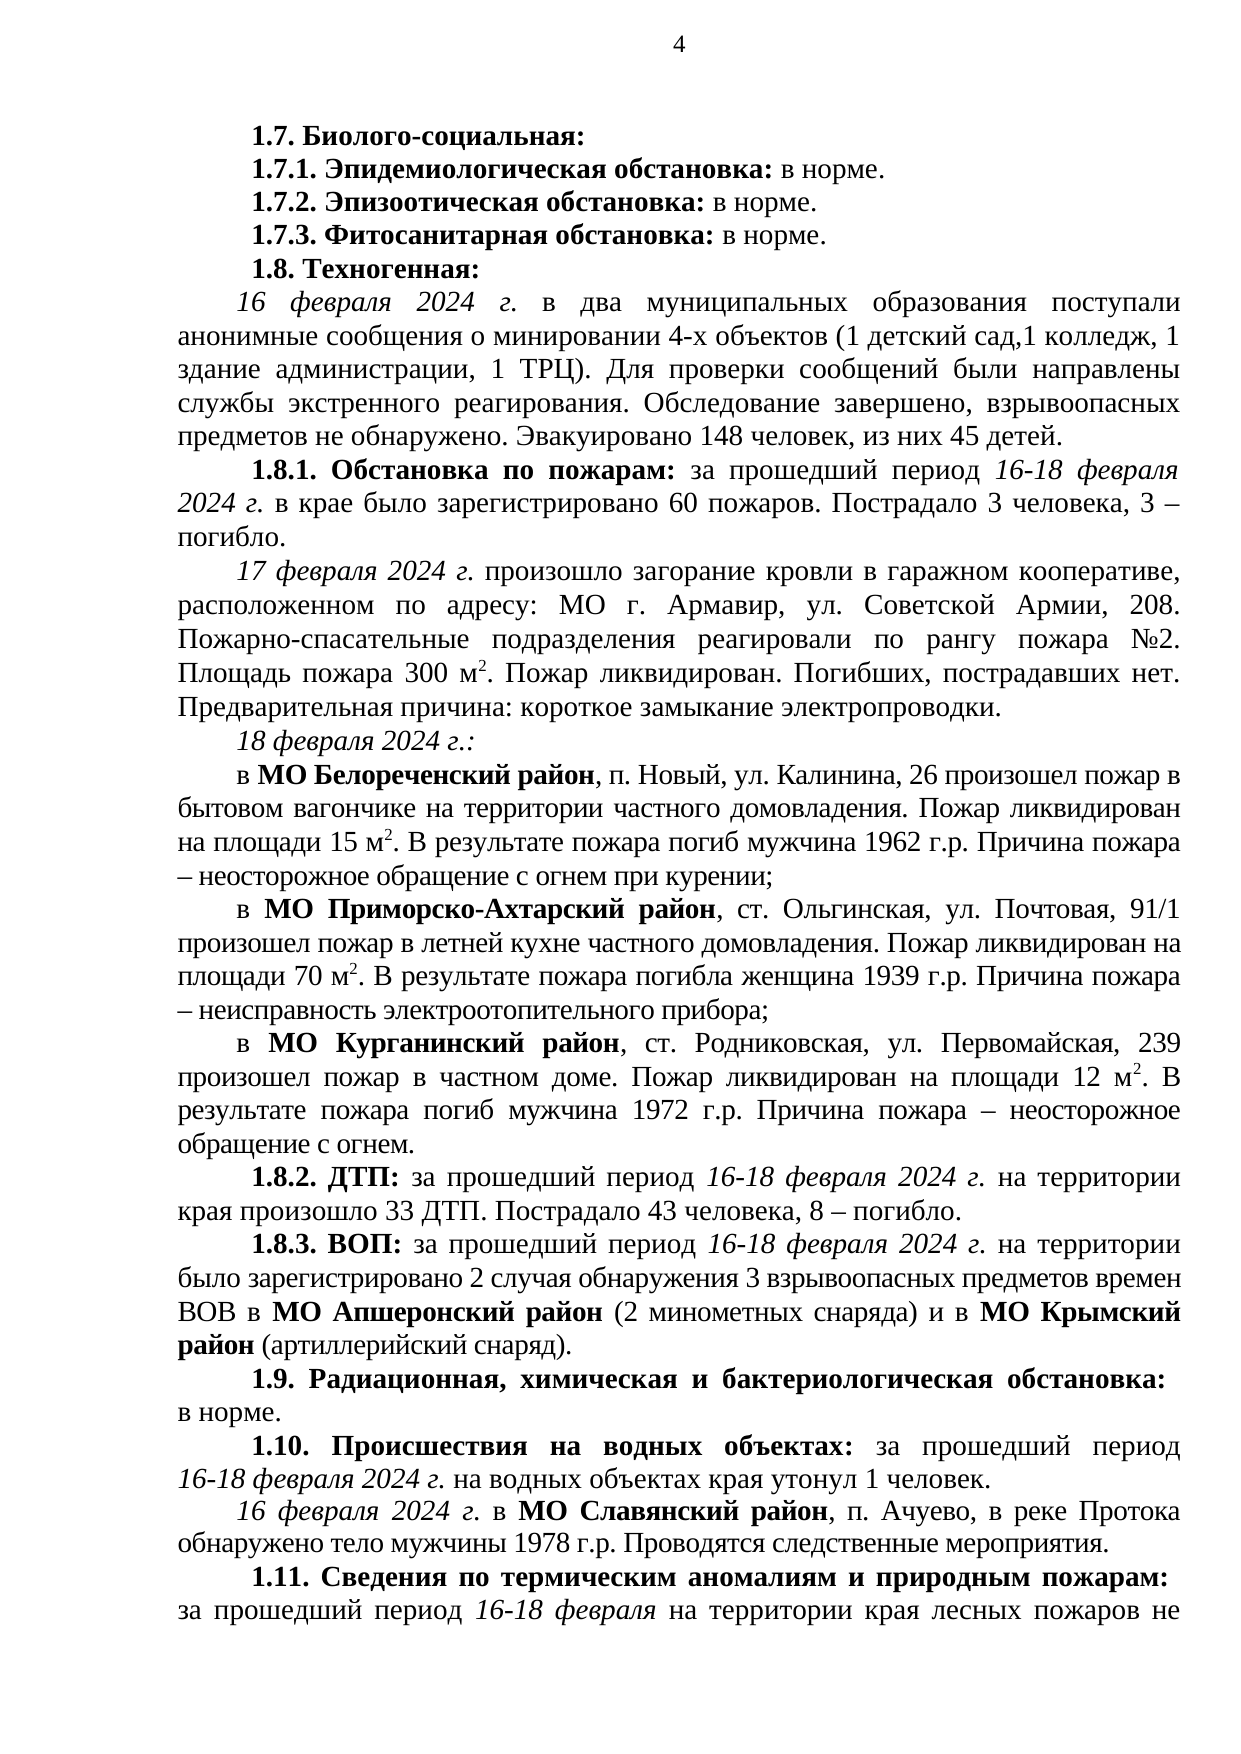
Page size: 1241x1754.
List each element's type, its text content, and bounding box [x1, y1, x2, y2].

text в МО Курганинский район, ст. Родниковская, ул. Первомайская, 239 произошел пожар в частном доме. Пожар ликвидирован на площади 12 м2. В результате пожара погиб мужчина 1972 г.р. Причина пожара – неосторожное обращение с огнем. [177, 1025, 1181, 1159]
text в МО Приморско-Ахтарский район, ст. Ольгинская, ул. Почтовая, 91/1 произошел пожар в летней кухне частного домовладения. Пожар ликвидирован на площади 70 м2. В результате пожара погибла женщина 1939 г.р. Причина пожара – неисправность электроотопительного прибора; [177, 891, 1181, 1025]
text 1.7.1. Эпидемиологическая обстановка: в норме. [177, 152, 1181, 185]
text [177, 1559, 1181, 1626]
text в МО Белореченский район, п. Новый, ул. Калинина, 26 произошел пожар в бытовом вагончике на территории частного домовладения. Пожар ликвидирован на площади 15 м2. В результате пожара погиб мужчина 1962 г.р. Причина пожара – неосторожное обращение с огнем при курении; [177, 757, 1181, 891]
text 1.8.2. ДТП: за прошедший период 16-18 февраля 2024 г. на территории края произошло 33 ДТП. Пострадало 43 человека, 8 – погибло. [177, 1159, 1181, 1227]
text 16 февраля 2024 г. в МО Славянский район, п. Ачуево, в реке Протока обнаружено тело мужчины 1978 г.р. Проводятся следственные мероприятия. [177, 1495, 1181, 1559]
text 1.8. Техногенная: [177, 251, 1181, 284]
text 1.7.2. Эпизоотическая обстановка: в норме. [177, 185, 1181, 218]
text 1.8.3. ВОП: за прошедший период 16-18 февраля 2024 г. на территории было зарегистрировано 2 случая обнаружения 3 взрывоопасных предметов времен ВОВ в МО Апшеронский район (2 минометных снаряда) и в МО Крымский район (артиллерийский снаряд). [177, 1227, 1181, 1361]
text 1.7.3. Фитосанитарная обстановка: в норме. [177, 218, 1181, 251]
text 17 февраля 2024 г. произошло загорание кровли в гаражном кооперативе, расположенном по адресу: МО г. Армавир, ул. Советской Армии, 208. Пожарно-спасательные подразделения реагировали по рангу пожара №2. Площадь пожара 300 м2. Пожар ликвидирован. Погибших, пострадавших нет. Предварительная причина: короткое замыкание электропроводки. [177, 553, 1181, 723]
text 1.9. Радиационная, химическая и бактериологическая обстановка: в норме. [177, 1361, 1181, 1428]
text 1.10. Происшествия на водных объектах: за прошедший период 16-18 февраля 2024 г. на водных объектах края утонул 1 человек. [177, 1428, 1181, 1495]
text 18 февраля 2024 г.: [177, 723, 1181, 757]
text 1.8.1. Обстановка по пожарам: за прошедший период 16-18 февраля 2024 г. в крае было зарегистрировано 60 пожаров. Пострадало 3 человека, 3 – погибло. [177, 452, 1181, 553]
text 1.7. Биолого-социальная: [177, 118, 1181, 152]
text 16 февраля 2024 г. в два муниципальных образования поступали анонимные сообщения о минировании 4-х объектов (1 детский сад,1 колледж, 1 здание администрации, 1 ТРЦ). Для проверки сообщений были направлены службы экстренного реагирования. Обследование завершено, взрывоопасных предметов не обнаружено. Эвакуировано 148 человек, из них 45 детей. [177, 284, 1181, 452]
